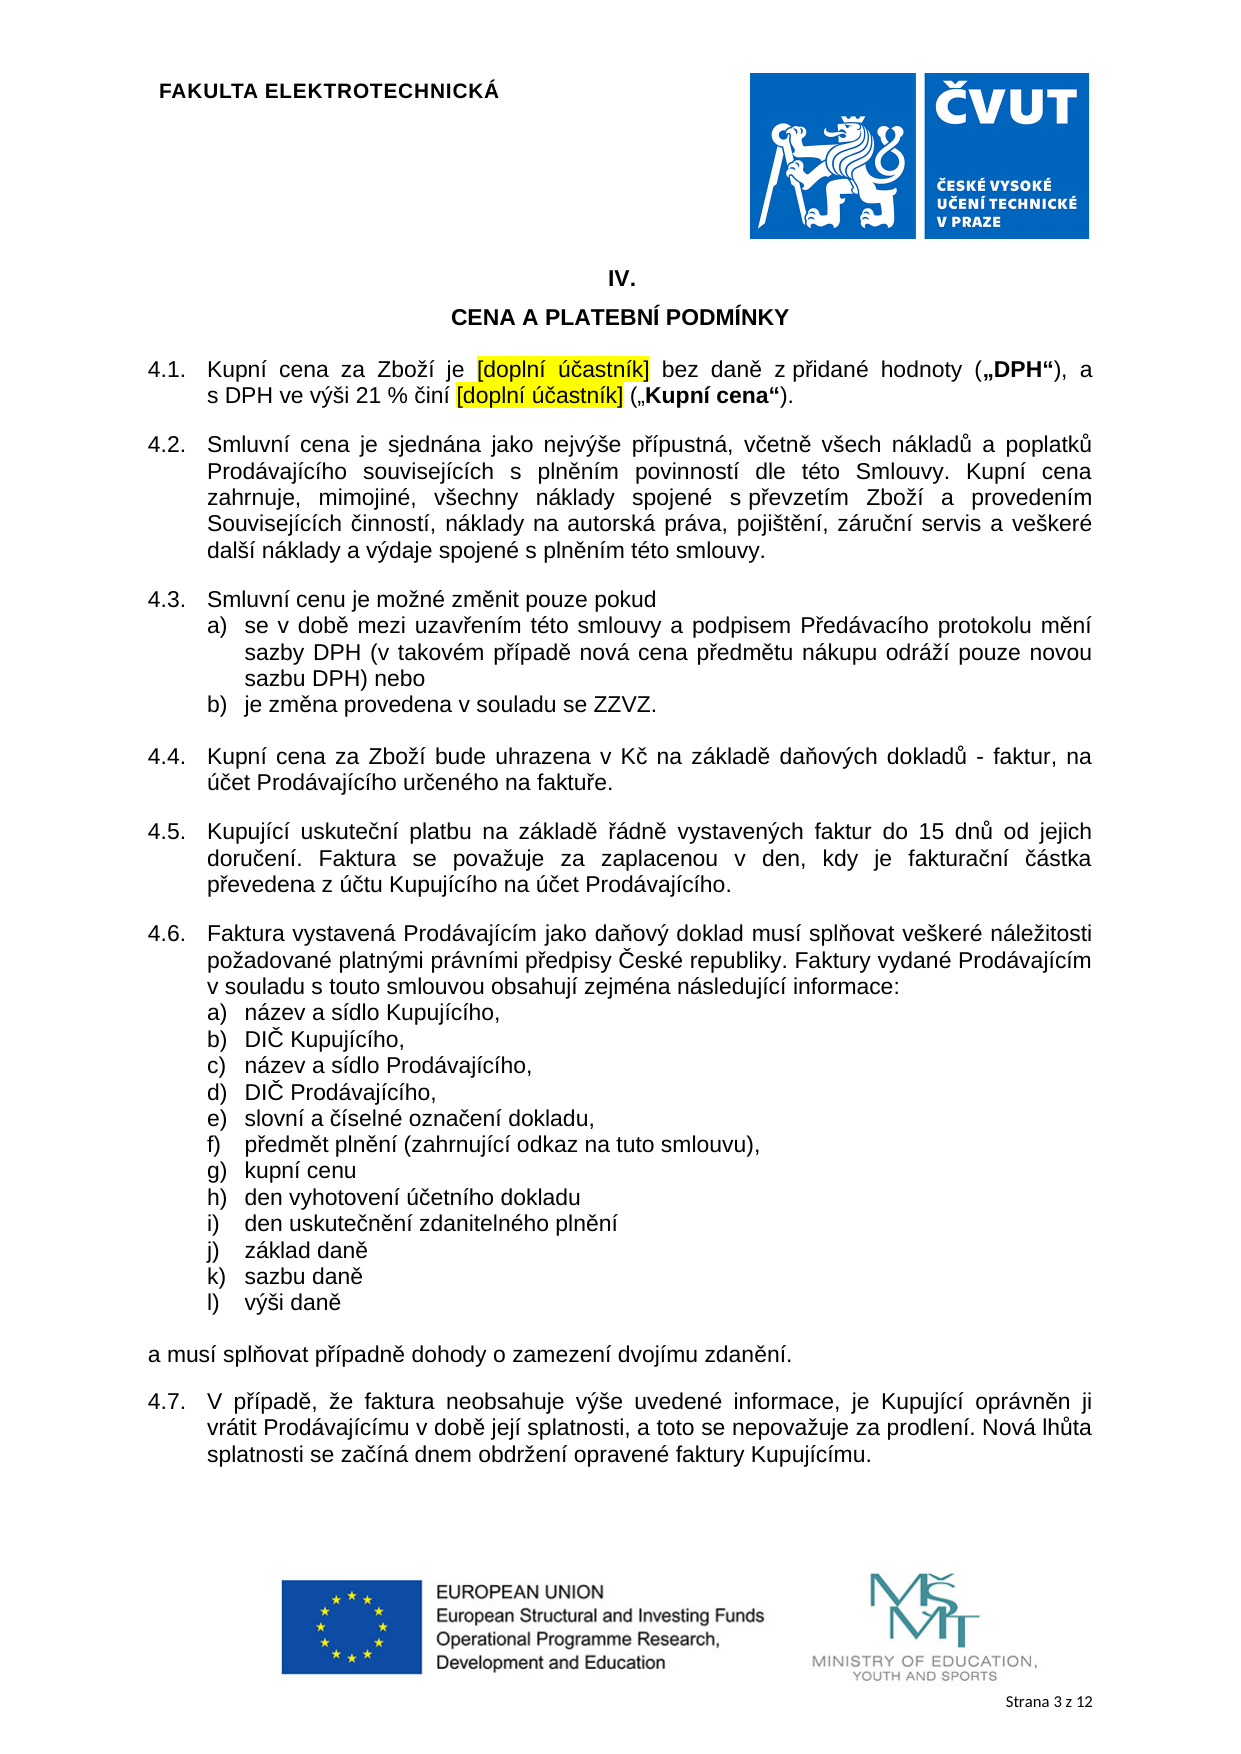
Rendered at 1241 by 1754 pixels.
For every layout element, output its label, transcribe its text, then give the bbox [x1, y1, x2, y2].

picture [750, 73, 1090, 239]
subtitle Smluvní cenu je možné změnit pouze pokud [148, 586, 1092, 612]
list IV. [151, 265, 1092, 292]
subtitle DIČ Kupujícího, [207, 1026, 1092, 1052]
list je změna provedena v souladu se ZZVZ. [207, 691, 1092, 718]
subtitle Faktura vystavená Prodávajícím jako daňový doklad musí splňovat veškeré náležitosti požadované platnými právními předpisy České republiky. Faktury vydané Prodávajícím v souladu s touto smlouvou obsahují zejména následující informace: [148, 920, 1092, 999]
subtitle název a sídlo Kupujícího, [207, 999, 1092, 1026]
subtitle den vyhotovení účetního dokladu [207, 1184, 1092, 1210]
subtitle Kupní cena za Zboží je [doplní účastník] bez daně z přidané hodnoty („DPH“), a s DPH ve výši 21 % činí [doplní účastník] („Kupní cena“). [148, 356, 477, 408]
subtitle název a sídlo Prodávajícího, [207, 1052, 1092, 1078]
text a musí splňovat případně dohody o zamezení dvojímu zdanění. [148, 1341, 1092, 1367]
subtitle Kupní cena za Zboží bude uhrazena v Kč na základě daňových dokladů - faktur, na účet Prodávajícího určeného na faktuře. [148, 743, 1092, 795]
subtitle kupní cenu [207, 1157, 1092, 1184]
subtitle se v době mezi uzavřením této smlouvy a podpisem Předávacího protokolu mění sazby DPH (v takovém případě nová cena předmětu nákupu odráží pouze novou sazbu DPH) nebo [207, 612, 1092, 691]
subtitle slovní a číselné označení dokladu, [207, 1105, 1092, 1131]
subtitle Smluvní cena je sjednána jako nejvýše přípustná, včetně všech nákladů a poplatků Prodávajícího souvisejících s plněním povinností dle této Smlouvy. Kupní cena zahrnuje, mimojiné, všechny náklady spojené s převzetím Zboží a provedením Souvisejících činností, náklady na autorská práva, pojištění, záruční servis a veškeré další náklady a výdaje spojené s plněním této smlouvy. [148, 431, 1092, 563]
subtitle Kupující uskuteční platbu na základě řádně vystavených faktur do 15 dnů od jejich doručení. Faktura se považuje za zaplacenou v den, kdy je fakturační částka převedena z účtu Kupujícího na účet Prodávajícího. [148, 818, 1092, 897]
picture [257, 1557, 1057, 1692]
subtitle DIČ Prodávajícího, [207, 1078, 1092, 1105]
subtitle výši daně [207, 1289, 1092, 1316]
subtitle V případě, že faktura neobsahuje výše uvedené informace, je Kupující oprávněn ji vrátit Prodávajícímu v době její splatnosti, a toto se nepovažuje za prodlení. Nová lhůta splatnosti se začíná dnem obdržení opravené faktury Kupujícímu. [148, 1388, 1092, 1467]
subtitle základ daně [207, 1237, 1092, 1263]
subtitle Kupní cena za Zboží je [doplní účastník] bez daně z přidané hodnoty („DPH“), a s DPH ve výši 21 % činí [doplní účastník] („Kupní cena“). [623, 356, 1092, 408]
subtitle předmět plnění (zahrnující odkaz na tuto smlouvu), [207, 1131, 1092, 1157]
subtitle den uskutečnění zdanitelného plnění [207, 1210, 1092, 1237]
subtitle sazbu daně [207, 1263, 1092, 1289]
text CENA A PLATEBNÍ PODMÍNKY [148, 304, 1092, 331]
